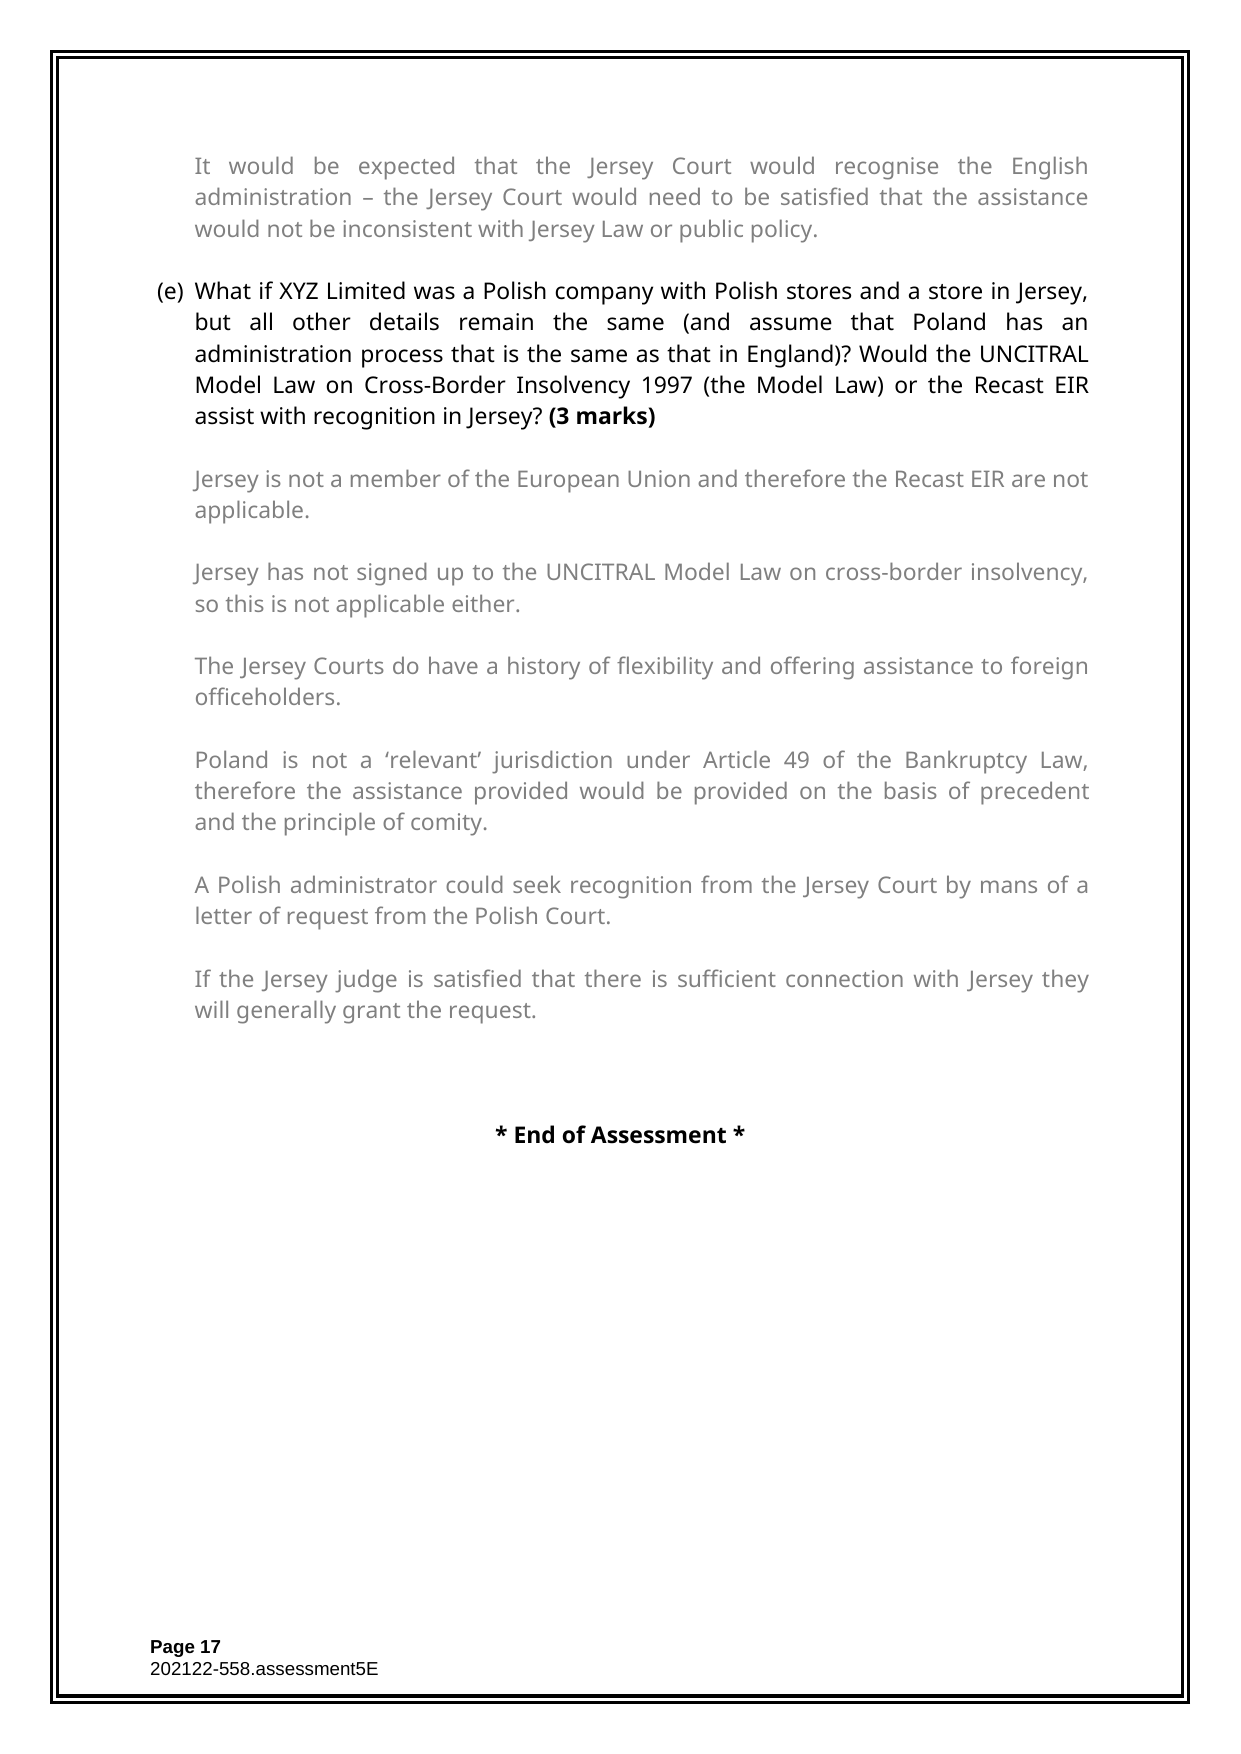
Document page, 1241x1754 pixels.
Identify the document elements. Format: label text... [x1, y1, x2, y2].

text If the Jersey judge is satisfied that there is sufficient connection with Jersey they will generally grant the request. [194, 962, 1090, 1025]
text It would be expected that the Jersey Court would recognise the English administration – the Jersey Court would need to be satisfied that the assistance would not be inconsistent with Jersey Law or public policy. [194, 150, 1090, 244]
text Jersey is not a member of the European Union and therefore the Recast EIR are not applicable. [194, 462, 1090, 525]
text The Jersey Courts do have a history of flexibility and offering assistance to foreign officeholders. [194, 650, 1090, 712]
text Poland is not a ‘relevant’ jurisdiction under Article 49 of the Bankruptcy Law, therefore the assistance provided would be provided on the basis of precedent and the principle of comity. [194, 744, 1090, 837]
list What if XYZ Limited was a Polish company with Polish stores and a store in Jersey, but all other details remain the same (and assume that Poland has an administration process that is the same as that in England)? Would the UNCITRAL Model Law on Cross-Border Insolvency 1997 (the Model Law) or the Recast EIR assist with recognition in Jersey? (3 marks) [157, 275, 1090, 431]
text A Polish administrator could seek recognition from the Jersey Court by mans of a letter of request from the Polish Court. [194, 869, 1090, 931]
text Jersey has not signed up to the UNCITRAL Model Law on cross-border insolvency, so this is not applicable either. [194, 556, 1090, 619]
text * End of Assessment * [150, 1119, 1090, 1150]
